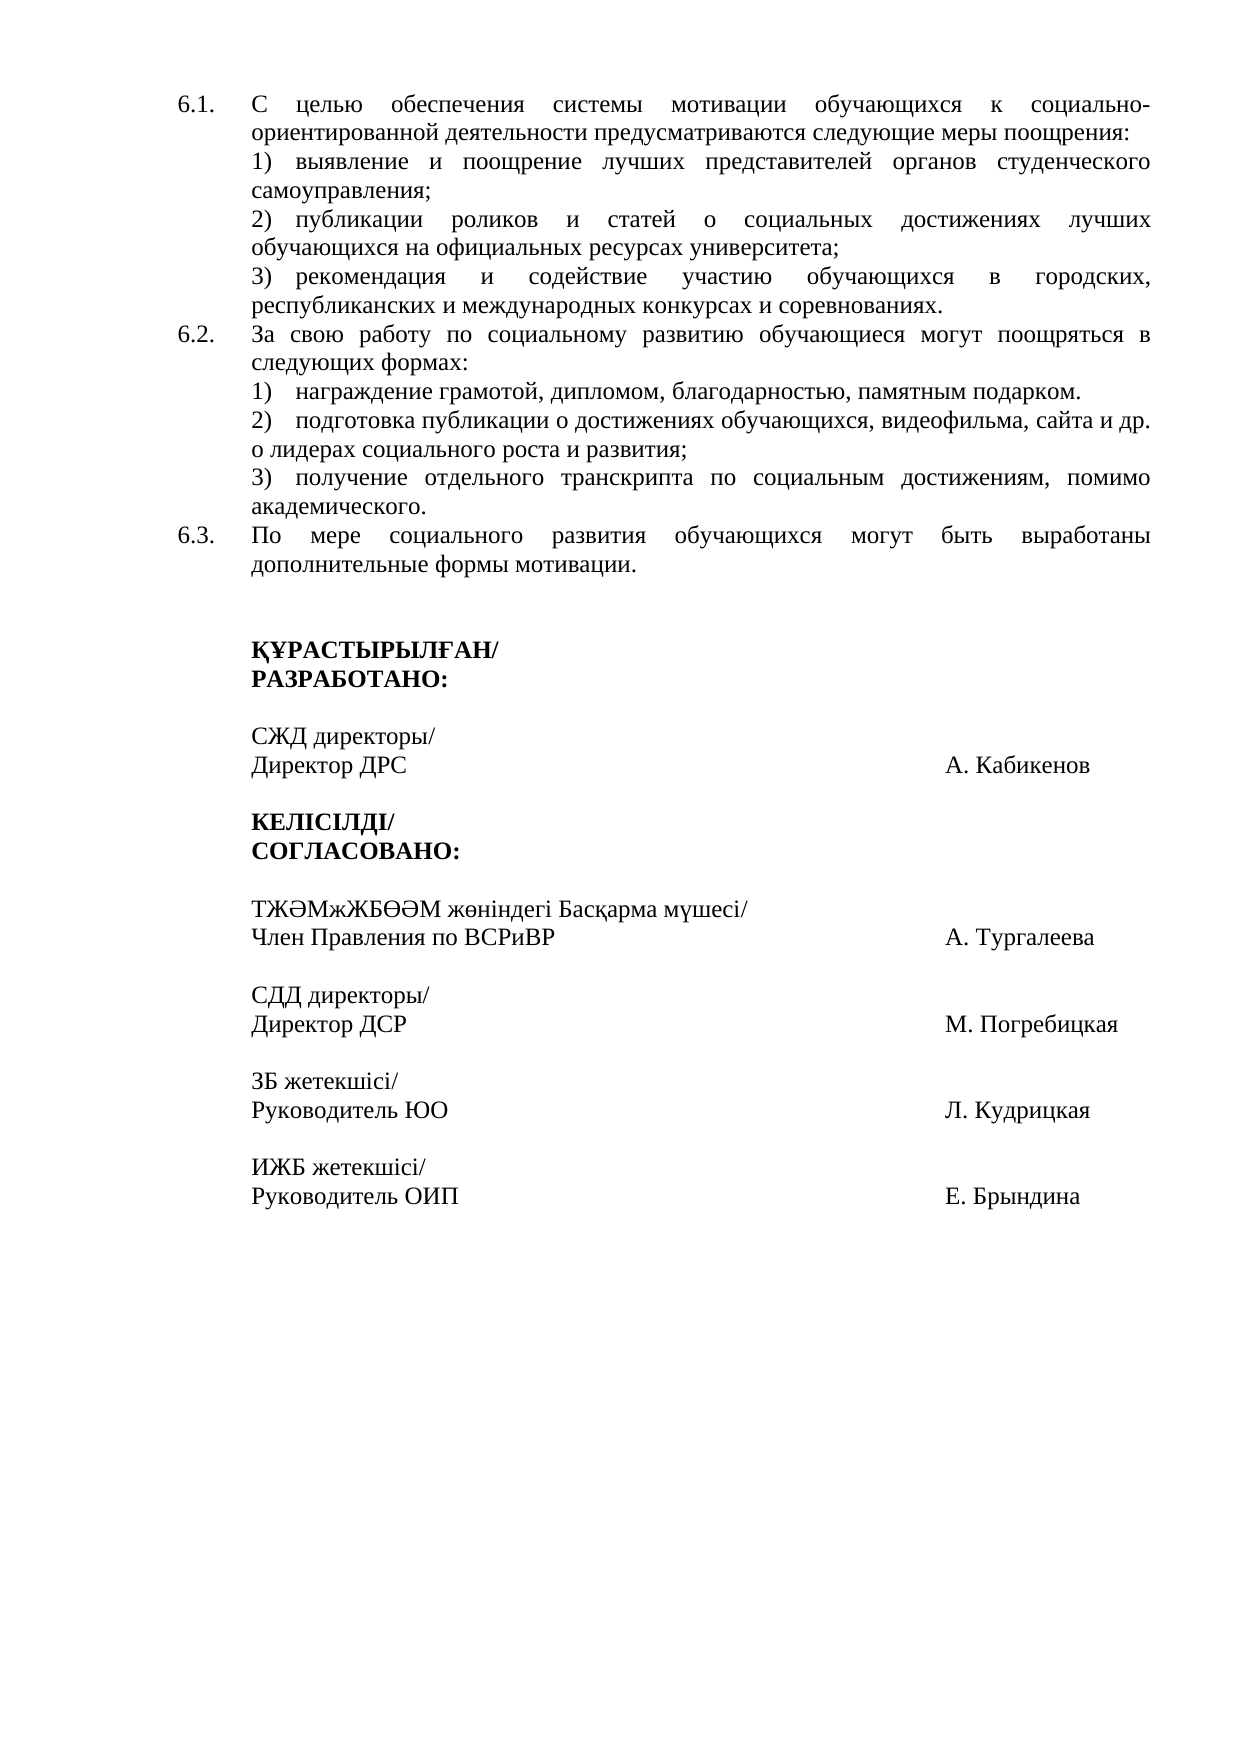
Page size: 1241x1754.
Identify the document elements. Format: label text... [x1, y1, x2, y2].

text Директор ДСР М. Погребицкая [251, 1009, 1120, 1037]
text СДД директоры/ [251, 980, 1120, 1009]
list подготовка публикации о достижениях обучающихся, видеофильма, сайта и др. о лидерах социального роста и развития; [251, 405, 1151, 462]
list По мере социального развития обучающихся могут быть выработаны дополнительные формы мотивации. [177, 520, 1151, 577]
text КЕЛІСІЛДІ/ [251, 807, 1152, 836]
list выявление и поощрение лучших представителей органов студенческого самоуправления; [251, 146, 1151, 204]
text ЗБ жетекшісі/ [251, 1066, 1152, 1095]
list публикации роликов и статей о социальных достижениях лучших обучающихся на официальных ресурсах университета; [251, 204, 1151, 261]
list С целью обеспечения системы мотивации обучающихся к социально- ориентированной деятельности предусматриваются следующие меры поощрения: [177, 89, 1151, 146]
text ҚҰРАСТЫРЫЛҒАН/ [251, 635, 1152, 664]
text Руководитель ОИП Е. Брындина [251, 1181, 1152, 1210]
list награждение грамотой, дипломом, благодарностью, памятным подарком. [251, 376, 1151, 405]
list За свою работу по социальному развитию обучающиеся могут поощряться в следующих формах: [177, 319, 1151, 376]
text ИЖБ жетекшісі/ [251, 1152, 1152, 1181]
text РАЗРАБОТАНО: [251, 664, 1152, 692]
text Руководитель ЮО Л. Кудрицкая [251, 1095, 1152, 1124]
text СЖД директоры/ [251, 721, 1152, 750]
list получение отдельного транскрипта по социальным достижениям, помимо академического. [251, 462, 1151, 520]
text Директор ДРС А. Кабикенов [251, 750, 1152, 779]
text СОГЛАСОВАНО: [251, 836, 1152, 865]
list рекомендация и содействие участию обучающихся в городских, республиканских и международных конкурсах и соревнованиях. [251, 261, 1151, 319]
text ТЖӘМжЖБӨӘМ жөніндегі Басқарма мүшесі/ [251, 894, 1152, 922]
text Член Правления по ВСРиВР А. Тургалеева [251, 922, 1152, 951]
